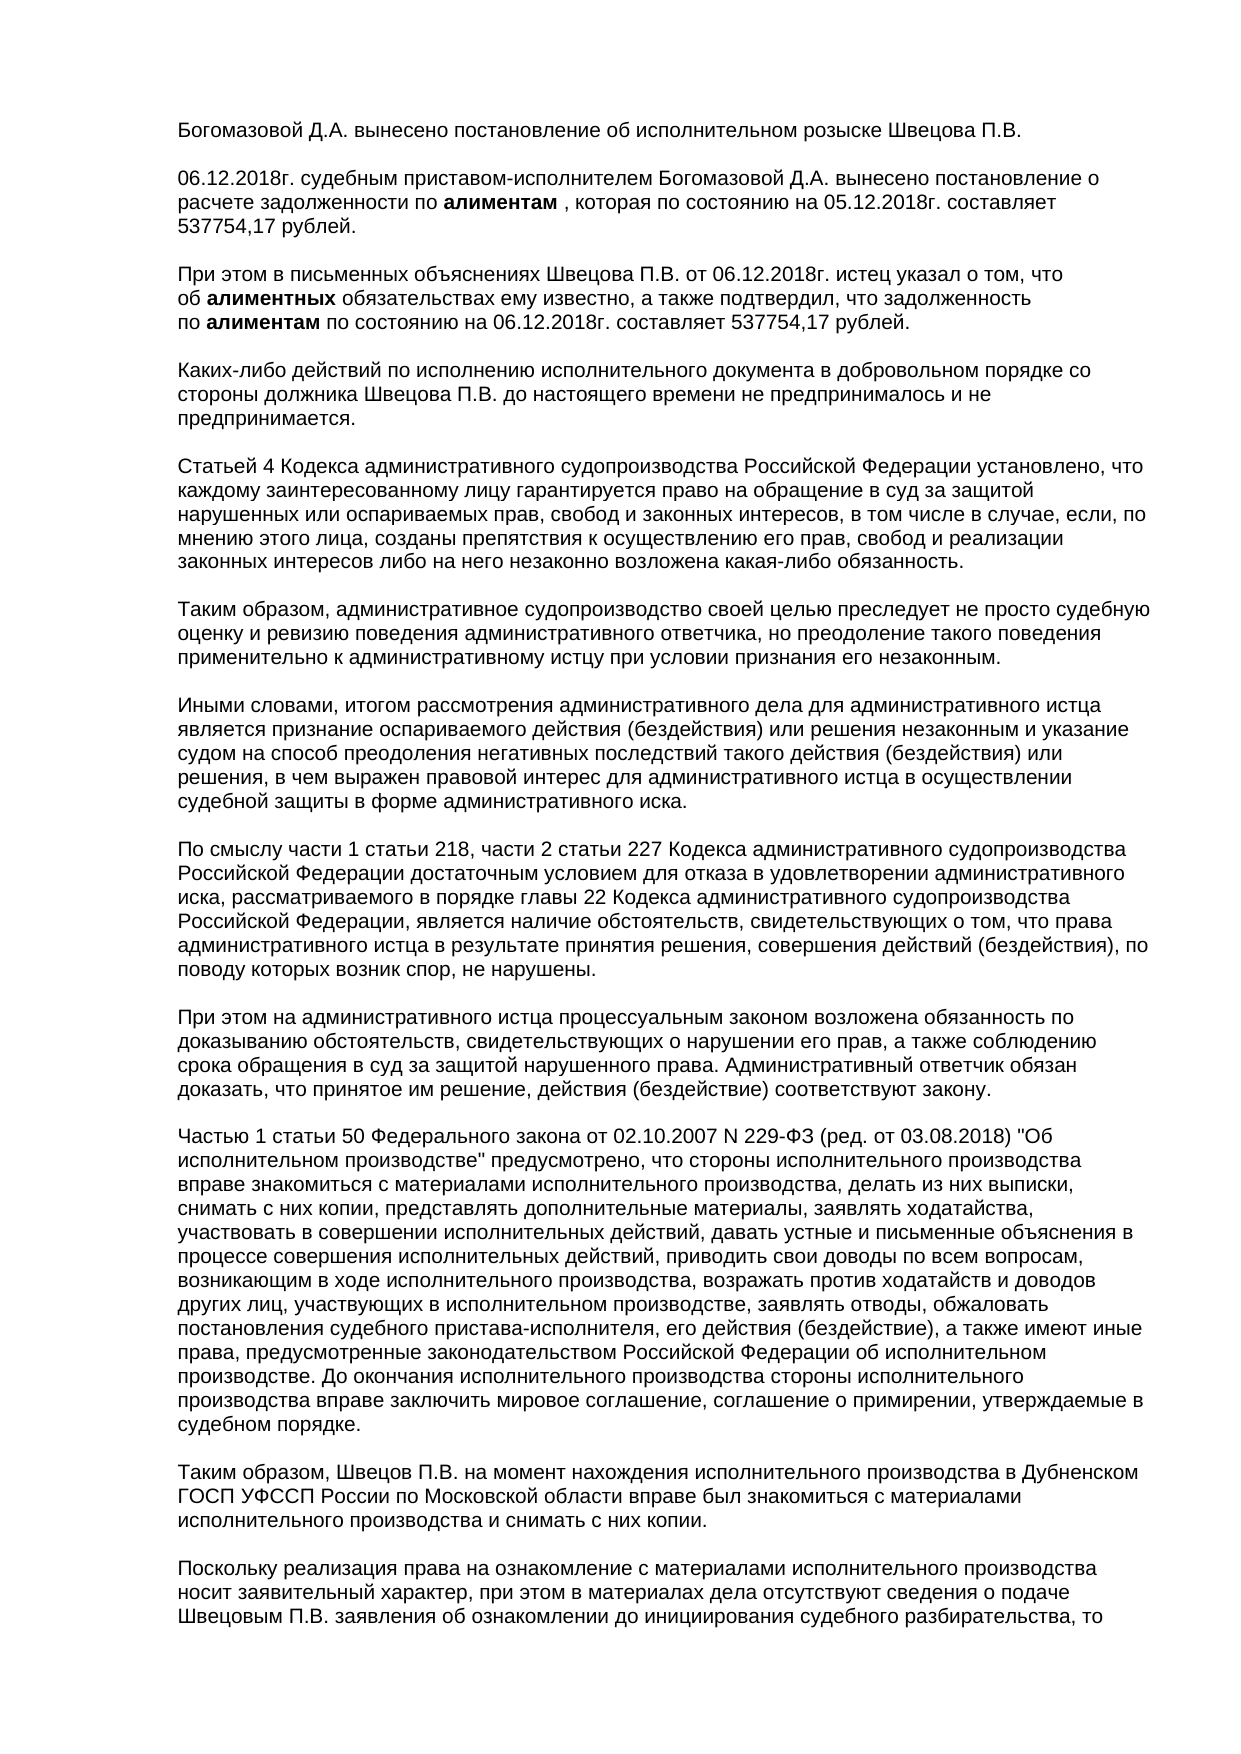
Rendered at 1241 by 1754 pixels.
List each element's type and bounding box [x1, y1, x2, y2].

text [177, 118, 1152, 1627]
